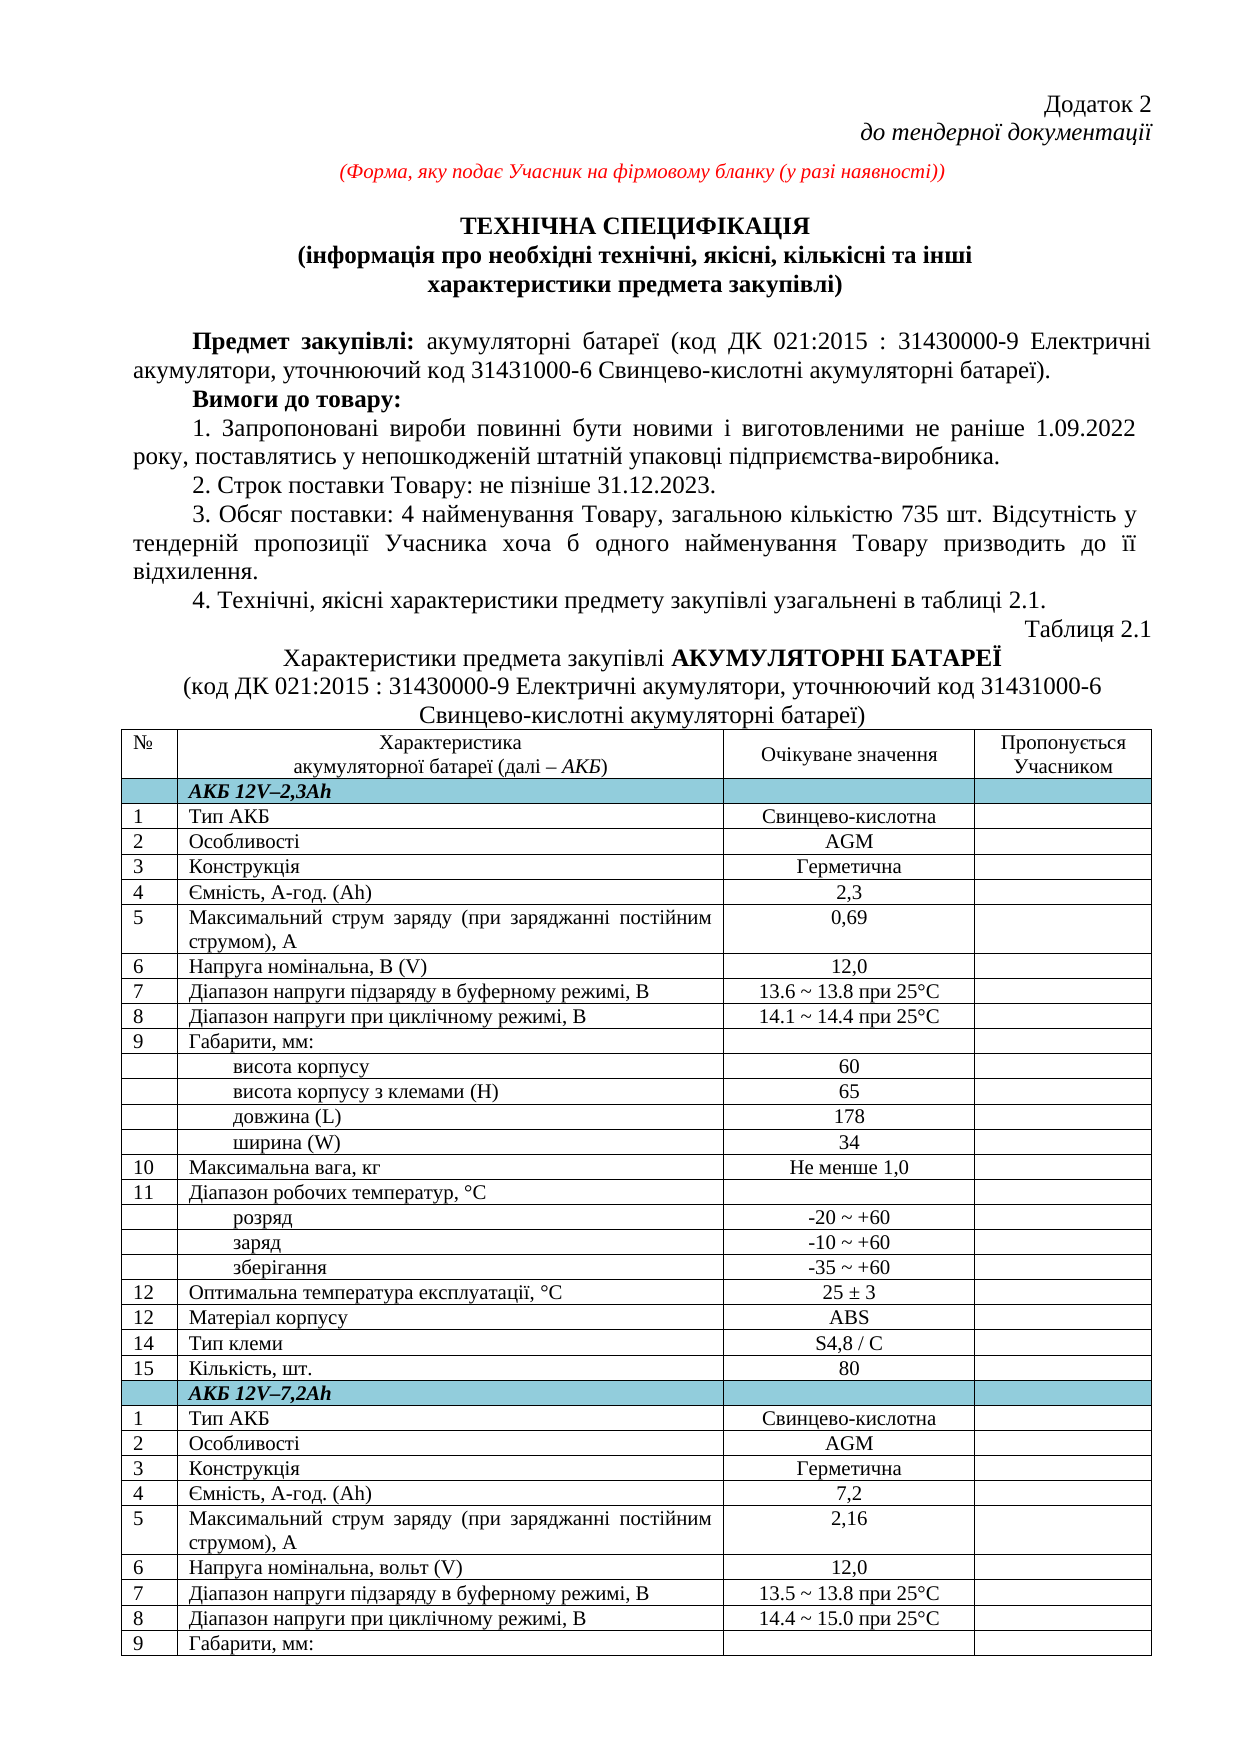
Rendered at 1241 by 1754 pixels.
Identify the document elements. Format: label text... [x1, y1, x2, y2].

text Вимоги до товару: [133, 384, 1137, 413]
table_cell Конструкція [178, 855, 723, 878]
table_cell довжина (L) [178, 1105, 723, 1128]
table_cell 7 [122, 1580, 177, 1604]
table_cell 12,0 [724, 954, 974, 978]
table_cell Діапазон робочих температур, °С [178, 1180, 723, 1204]
table_cell [975, 1506, 1151, 1554]
table_cell [975, 1079, 1151, 1103]
text 4. Технічні, якісні характеристики предмету закупівлі узагальнені в таблиці 2.1. [133, 585, 1137, 614]
table_cell [975, 855, 1151, 878]
table_cell [724, 1631, 974, 1655]
table_cell [975, 954, 1151, 978]
table_cell [122, 1105, 177, 1128]
text Таблиця 2.1 [133, 614, 1152, 643]
table_cell [975, 829, 1151, 853]
table_cell 2,16 [724, 1506, 974, 1554]
table_cell 13.6 ~ 13.8 при 25°C [724, 979, 974, 1003]
table_cell 5 [122, 905, 177, 953]
table_cell [975, 979, 1151, 1003]
table_cell [975, 1180, 1151, 1204]
table_cell [975, 1029, 1151, 1053]
table_cell [975, 1054, 1151, 1078]
table_cell Габарити, мм: [178, 1631, 723, 1655]
table_cell 14 [122, 1330, 177, 1354]
text 2. Строк поставки Товару: не пізніше 31.12.2023. [133, 470, 1137, 499]
table_cell [975, 1431, 1151, 1455]
table_cell [975, 1004, 1151, 1028]
table_cell Свинцево-кислотна [724, 804, 974, 828]
table_cell Матеріал корпусу [178, 1305, 723, 1329]
table_cell [975, 1305, 1151, 1329]
table_cell 1 [122, 1406, 177, 1430]
table_cell 9 [122, 1029, 177, 1053]
table_cell -10 ~ +60 [724, 1230, 974, 1254]
table_cell Ємність, А-год. (Ah) [178, 1481, 723, 1505]
table_cell [122, 1255, 177, 1279]
table_cell [975, 1555, 1151, 1579]
table_cell 2 [122, 1431, 177, 1455]
table_cell [975, 1381, 1151, 1405]
table_cell [975, 1631, 1151, 1655]
table_cell [975, 1155, 1151, 1179]
table_cell 3 [122, 1456, 177, 1480]
table_cell [975, 1255, 1151, 1279]
table_cell 2,3 [724, 880, 974, 904]
table_cell АКБ 12V–7,2Ah [178, 1381, 723, 1405]
text ТЕХНІЧНА СПЕЦИФІКАЦІЯ [133, 211, 1137, 240]
table_cell 14.1 ~ 14.4 при 25°C [724, 1004, 974, 1028]
text 3. Обсяг поставки: 4 найменування Товару, загальною кількістю 735 шт. Відсутність у тендерній пропозиції Учасника хоча б одного найменування Товару призводить до її відхилення. [133, 499, 1137, 585]
text характеристики предмета закупівлі) [133, 269, 1137, 298]
table_cell Герметична [724, 855, 974, 878]
text до тендерної документації [133, 117, 1152, 146]
table_cell ABS [724, 1305, 974, 1329]
table_header Пропонується Учасником [975, 730, 1151, 778]
table_cell 15 [122, 1356, 177, 1379]
text (інформація про необхідні технічні, якісні, кількісні та інші [133, 240, 1137, 269]
table_cell розряд [178, 1205, 723, 1229]
table_cell зберігання [178, 1255, 723, 1279]
table_cell 178 [724, 1105, 974, 1128]
table_cell Напруга номінальна, В (V) [178, 954, 723, 978]
table_cell [975, 1580, 1151, 1604]
table_cell Максимальна вага, кг [178, 1155, 723, 1179]
table_cell 60 [724, 1054, 974, 1078]
table_cell 0,69 [724, 905, 974, 953]
table_cell [122, 1079, 177, 1103]
table_cell 11 [122, 1180, 177, 1204]
table_cell [975, 1330, 1151, 1354]
table_cell висота корпусу [178, 1054, 723, 1078]
table_cell [724, 779, 974, 803]
table_cell 8 [122, 1606, 177, 1629]
table_cell 2 [122, 829, 177, 853]
table_cell Діапазон напруги при циклічному режимі, В [178, 1606, 723, 1629]
table_cell 4 [122, 880, 177, 904]
table_cell Тип АКБ [178, 804, 723, 828]
table_cell Кількість, шт. [178, 1356, 723, 1379]
table_cell [122, 1054, 177, 1078]
text (код ДК 021:2015 : 31430000-9 Електричні акумулятори, уточнюючий код 31431000-6 Свинцево-кислотні акумуляторні батареї) [133, 671, 1152, 729]
table_cell [724, 1381, 974, 1405]
table_cell 7 [122, 979, 177, 1003]
table_cell 6 [122, 954, 177, 978]
table_cell S4,8 / C [724, 1330, 974, 1354]
table_cell Особливості [178, 1431, 723, 1455]
table_cell Тип клеми [178, 1330, 723, 1354]
table_cell Конструкція [178, 1456, 723, 1480]
table_header № [122, 730, 177, 778]
table_cell [975, 1130, 1151, 1154]
table_cell [724, 1180, 974, 1204]
table_cell [122, 1130, 177, 1154]
table_header Характеристика акумуляторної батареї (далі – АКБ) [178, 730, 723, 778]
table_cell [975, 1606, 1151, 1629]
table_cell [975, 1280, 1151, 1304]
table_cell Тип АКБ [178, 1406, 723, 1430]
table_cell 12 [122, 1305, 177, 1329]
table_cell Діапазон напруги при циклічному режимі, В [178, 1004, 723, 1028]
text 1. Запропоновані вироби повинні бути новими і виготовленими не раніше 1.09.2022 року, поставлятись у непошкодженій штатній упаковці підприємства-виробника. [133, 413, 1137, 470]
table_cell Напруга номінальна, вольт (V) [178, 1555, 723, 1579]
table_cell Максимальний струм заряду (при заряджанні постійним струмом), А [178, 1506, 723, 1554]
table_cell Особливості [178, 829, 723, 853]
table_cell Діапазон напруги підзаряду в буферному режимі, В [178, 979, 723, 1003]
table_cell -35 ~ +60 [724, 1255, 974, 1279]
table_cell 25 ± 3 [724, 1280, 974, 1304]
table_cell [975, 1230, 1151, 1254]
table_cell Свинцево-кислотна [724, 1406, 974, 1430]
table_cell Максимальний струм заряду (при заряджанні постійним струмом), А [178, 905, 723, 953]
table_cell 5 [122, 1506, 177, 1554]
table_cell 34 [724, 1130, 974, 1154]
table_cell Ємність, А-год. (Ah) [178, 880, 723, 904]
table_cell Герметична [724, 1456, 974, 1480]
table_cell [975, 779, 1151, 803]
table_cell Не менше 1,0 [724, 1155, 974, 1179]
table_header Очікуване значення [724, 730, 974, 778]
table_cell АКБ 12V–2,3Ah [178, 779, 723, 803]
table_cell 13.5 ~ 13.8 при 25°C [724, 1580, 974, 1604]
table_cell висота корпусу з клемами (H) [178, 1079, 723, 1103]
text Додаток 2 [133, 89, 1152, 117]
table_cell [122, 1381, 177, 1405]
table_cell 65 [724, 1079, 974, 1103]
text Предмет закупівлі: акумуляторні батареї (код ДК 021:2015 : 31430000-9 Електричні акумулятори, уточнюючий код 31431000-6 Свинцево-кислотні акумуляторні батареї). [133, 326, 1152, 384]
table_cell [975, 880, 1151, 904]
table_cell 4 [122, 1481, 177, 1505]
table_cell [975, 1205, 1151, 1229]
table_cell [975, 1481, 1151, 1505]
table_cell 9 [122, 1631, 177, 1655]
table_cell заряд [178, 1230, 723, 1254]
table_cell [975, 905, 1151, 953]
table_cell [122, 1230, 177, 1254]
table_cell [724, 1029, 974, 1053]
table_cell Діапазон напруги підзаряду в буферному режимі, В [178, 1580, 723, 1604]
table_cell [122, 779, 177, 803]
table_cell [122, 1205, 177, 1229]
table_cell [975, 804, 1151, 828]
table_cell 7,2 [724, 1481, 974, 1505]
table_cell 1 [122, 804, 177, 828]
table_cell AGM [724, 829, 974, 853]
table_cell 12 [122, 1280, 177, 1304]
table_cell [975, 1356, 1151, 1379]
table_cell 3 [122, 855, 177, 878]
table_cell 14.4 ~ 15.0 при 25°C [724, 1606, 974, 1629]
table_cell 12,0 [724, 1555, 974, 1579]
table_cell [975, 1456, 1151, 1480]
table_cell ширина (W) [178, 1130, 723, 1154]
table_cell [975, 1105, 1151, 1128]
text (Форма, яку подає Учасник на фірмовому бланку (у разі наявності)) [133, 159, 1152, 183]
table_cell AGM [724, 1431, 974, 1455]
table_cell -20 ~ +60 [724, 1205, 974, 1229]
table_cell Оптимальна температура експлуатації, °C [178, 1280, 723, 1304]
table_cell 80 [724, 1356, 974, 1379]
table_cell [975, 1406, 1151, 1430]
table_cell 8 [122, 1004, 177, 1028]
table_cell 6 [122, 1555, 177, 1579]
text Характеристики предмета закупівлі АКУМУЛЯТОРНІ БАТАРЕЇ [133, 643, 1152, 671]
table_cell 10 [122, 1155, 177, 1179]
table_cell Габарити, мм: [178, 1029, 723, 1053]
